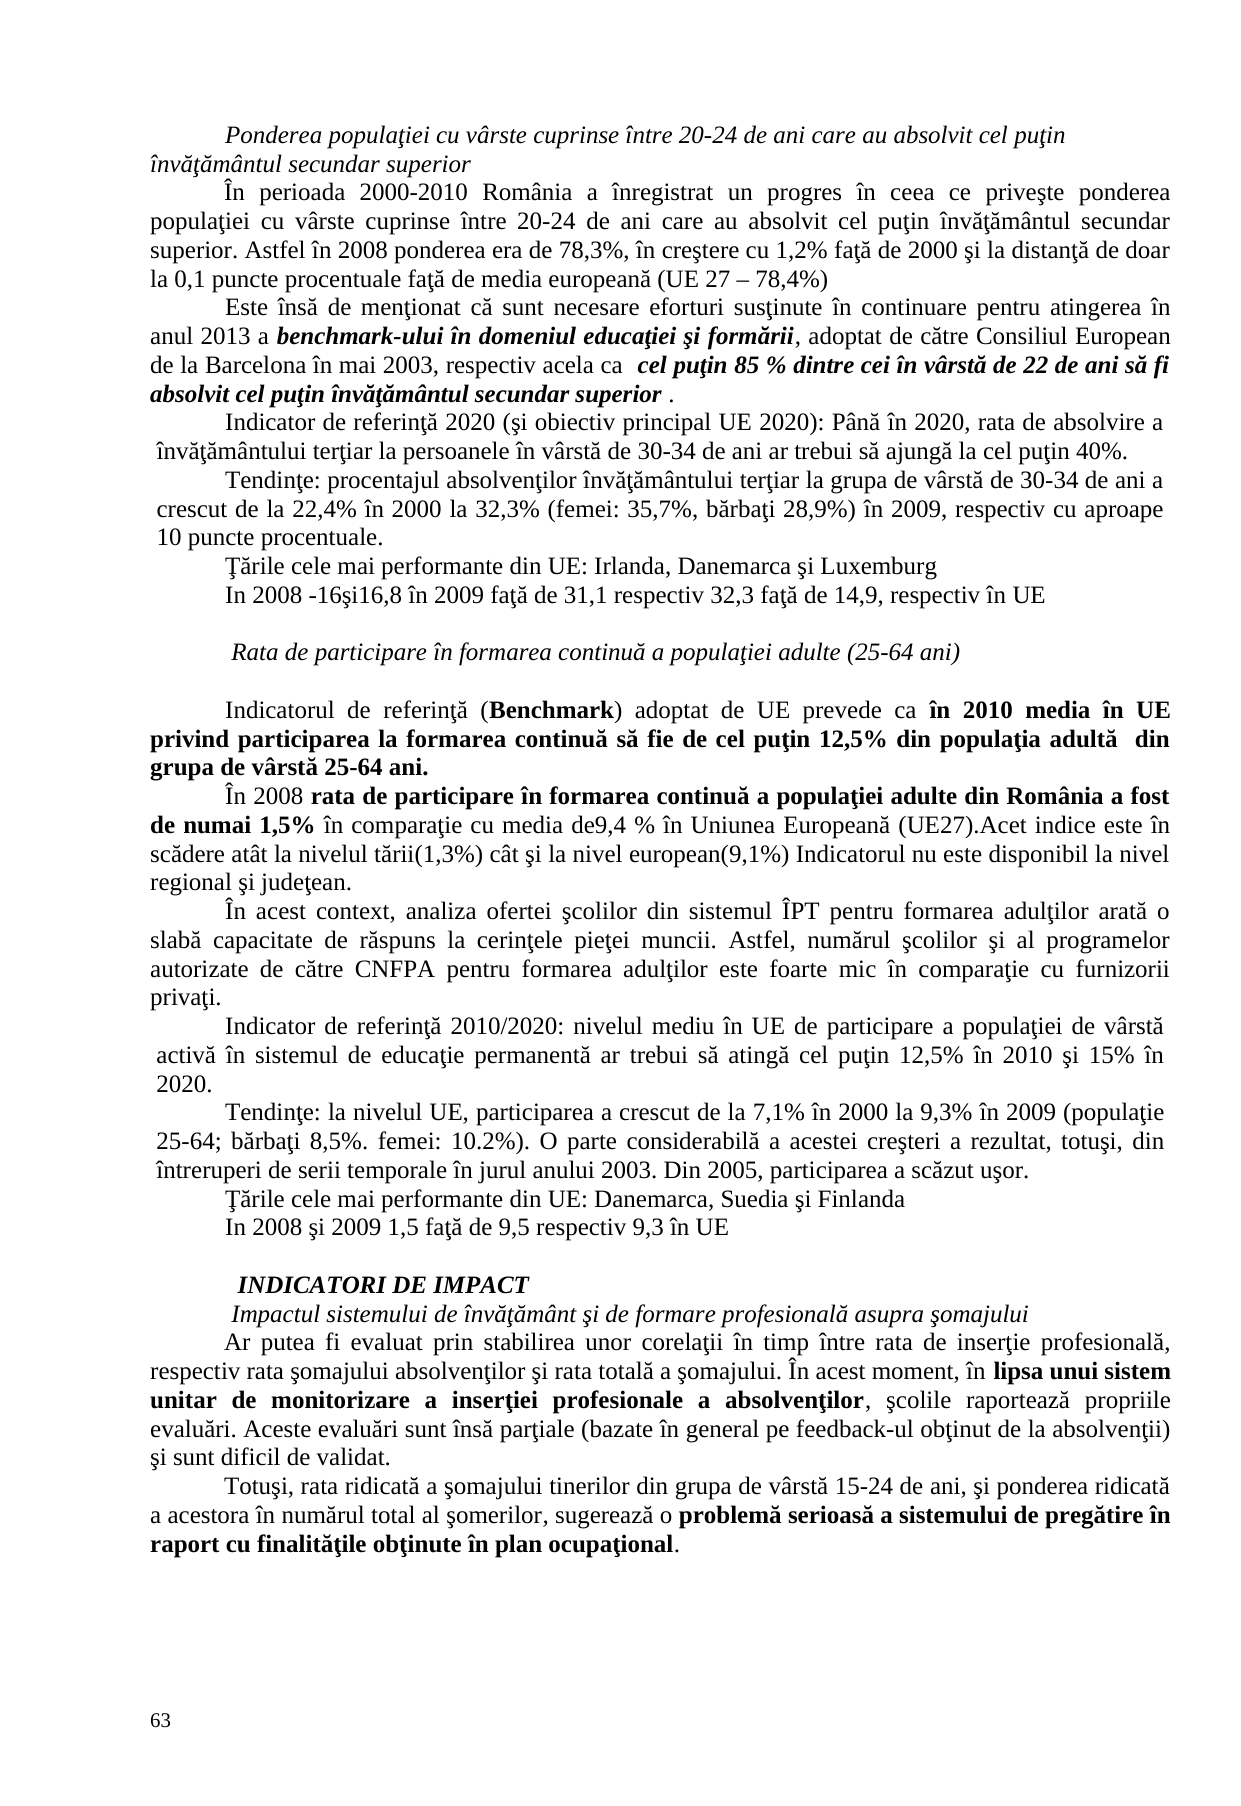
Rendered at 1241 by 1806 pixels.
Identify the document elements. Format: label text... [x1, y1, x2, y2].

text Indicator de referinţă 2010/2020: nivelul mediu în UE de participare a populaţiei de vârstă activă în sistemul de educaţie permanentă ar trebui să atingă cel puţin 12,5% în 2010 şi 15% în 2020. [156, 1011, 1165, 1097]
text Totuşi, rata ridicată a şomajului tinerilor din grupa de vârstă 15-24 de ani, şi ponderea ridicată a acestora în numărul total al şomerilor, sugerează o problemă serioasă a sistemului de pregătire în raport cu finalităţile obţinute în plan ocupaţional. [150, 1471, 1171, 1557]
text În perioada 2000-2010 România a înregistrat un progres în ceea ce priveşte ponderea populaţiei cu vârste cuprinse între 20-24 de ani care au absolvit cel puţin învăţământul secundar superior. Astfel în 2008 ponderea era de 78,3%, în creştere cu 1,2% faţă de 2000 şi la distanţă de doar la 0,1 puncte procentuale faţă de media europeană (UE 27 – 78,4%) [150, 177, 1171, 292]
text Indicatorul de referinţă (Benchmark) adoptat de UE prevede ca în 2010 media în UE privind participarea la formarea continuă să fie de cel puţin 12,5% din populaţia adultă din grupa de vârstă 25-64 ani. [150, 695, 1171, 781]
text In 2008 şi 2009 1,5 faţă de 9,5 respectiv 9,3 în UE [150, 1212, 1171, 1241]
text În acest context, analiza ofertei şcolilor din sistemul ÎPT pentru formarea adulţilor arată o slabă capacitate de răspuns la cerinţele pieţei muncii. Astfel, numărul şcolilor şi al programelor autorizate de către CNFPA pentru formarea adulţilor este foarte mic în comparaţie cu furnizorii privaţi. [150, 896, 1171, 1011]
text Ar putea fi evaluat prin stabilirea unor corelaţii în timp între rata de inserţie profesională, respectiv rata şomajului absolvenţilor şi rata totală a şomajului. În acest moment, în lipsa unui sistem unitar de monitorizare a inserţiei profesionale a absolvenţilor, şcolile raportează propriile evaluări. Aceste evaluări sunt însă parţiale (bazate în general pe feedback-ul obţinut de la absolvenţii) şi sunt dificil de validat. [150, 1327, 1171, 1471]
text Este însă de menţionat că sunt necesare eforturi susţinute în continuare pentru atingerea în anul benchmark-ului în domeniul educaţiei şi formării, adoptat de către Consiliul European de la Barcelona în mai 2003, respectiv acela ca cel puţin 85 % dintre cei în vârstă de 22 de ani să fi absolvit cel puţin învăţământul secundar superior . [150, 292, 1171, 407]
text În 2008 rata de participare în formarea continuă a populaţiei adulte din România a fost de numai 1,5% în comparaţie cu media de9,4 % în Uniunea Europeană (UE27).Acet indice este în scădere atât la nivelul tării(1,3%) cât şi la nivel european(9,1%) Indicatorul nu este disponibil la nivel regional şi judeţean. [150, 781, 1171, 896]
text Tendinţe: procentajul absolvenţilor învăţământului terţiar la grupa de vârstă de 30-34 de ani a crescut de la 22,4% în 2000 la 32,3% (femei: 35,7%, bărbaţi 28,9%) în 2009, respectiv cu aproape 10 puncte procentuale. [156, 465, 1165, 551]
text Ţările cele mai performante din UE: Irlanda, Danemarca şi Luxemburg [156, 551, 1165, 580]
text Ţările cele mai performante din UE: Danemarca, Suedia şi Finlanda [156, 1184, 1165, 1212]
subtitle Ponderea populaţiei cu vârste cuprinse între 20-24 de ani care au absolvit cel puţin învăţământul secundar superior [150, 120, 1171, 177]
text Tendinţe: la nivelul UE, participarea a crescut de la 7,1% în 2000 la 9,3% în 2009 (populaţie 25-64; bărbaţi 8,5%. femei: 10.2%). O parte considerabilă a acestei creşteri a rezultat, totuşi, din întreruperi de serii temporale în jurul anului 2003. Din 2005, participarea a scăzut uşor. [156, 1097, 1165, 1184]
text Indicator de referinţă 2020 (şi obiectiv principal UE 2020): Până în 2020, rata de absolvire a învăţământului terţiar la persoanele în vârstă de 30-34 de ani ar trebui să ajungă la cel puţin 40%. [156, 407, 1165, 465]
subtitle INDICATORI DE IMPACT [150, 1270, 1171, 1299]
subtitle Rata de participare în formarea continuă a populaţiei adulte (25-64 ani) [150, 637, 1171, 666]
subtitle Impactul sistemului de învăţământ şi de formare profesională asupra şomajului [150, 1299, 1171, 1327]
text In 2008 -16şi16,8 în 2009 faţă de 31,1 respectiv 32,3 faţă de 14,9, respectiv în UE [150, 580, 1171, 609]
